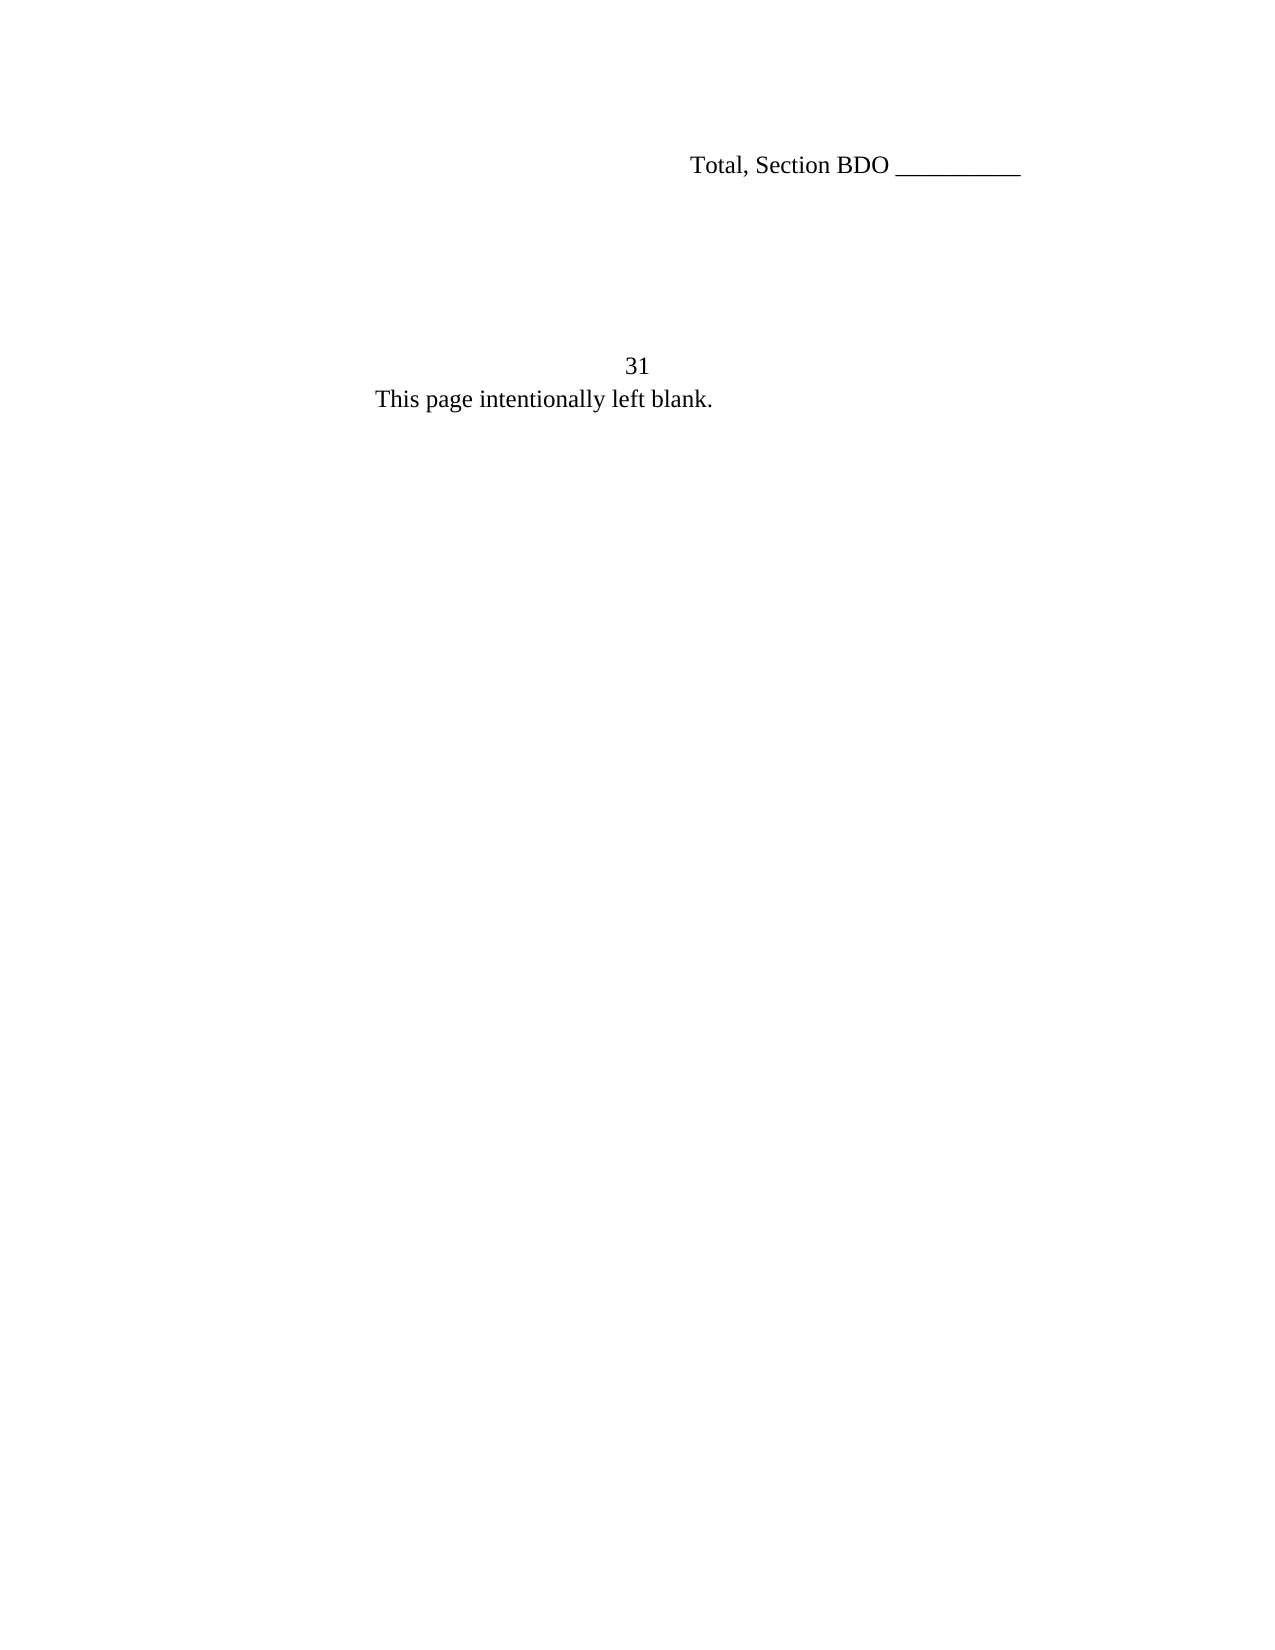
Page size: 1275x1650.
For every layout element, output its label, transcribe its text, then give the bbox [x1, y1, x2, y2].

text 31 [625, 351, 650, 380]
text Total, Section BDO __________ [690, 150, 1125, 179]
text This page intentionally left blank. [375, 384, 900, 413]
